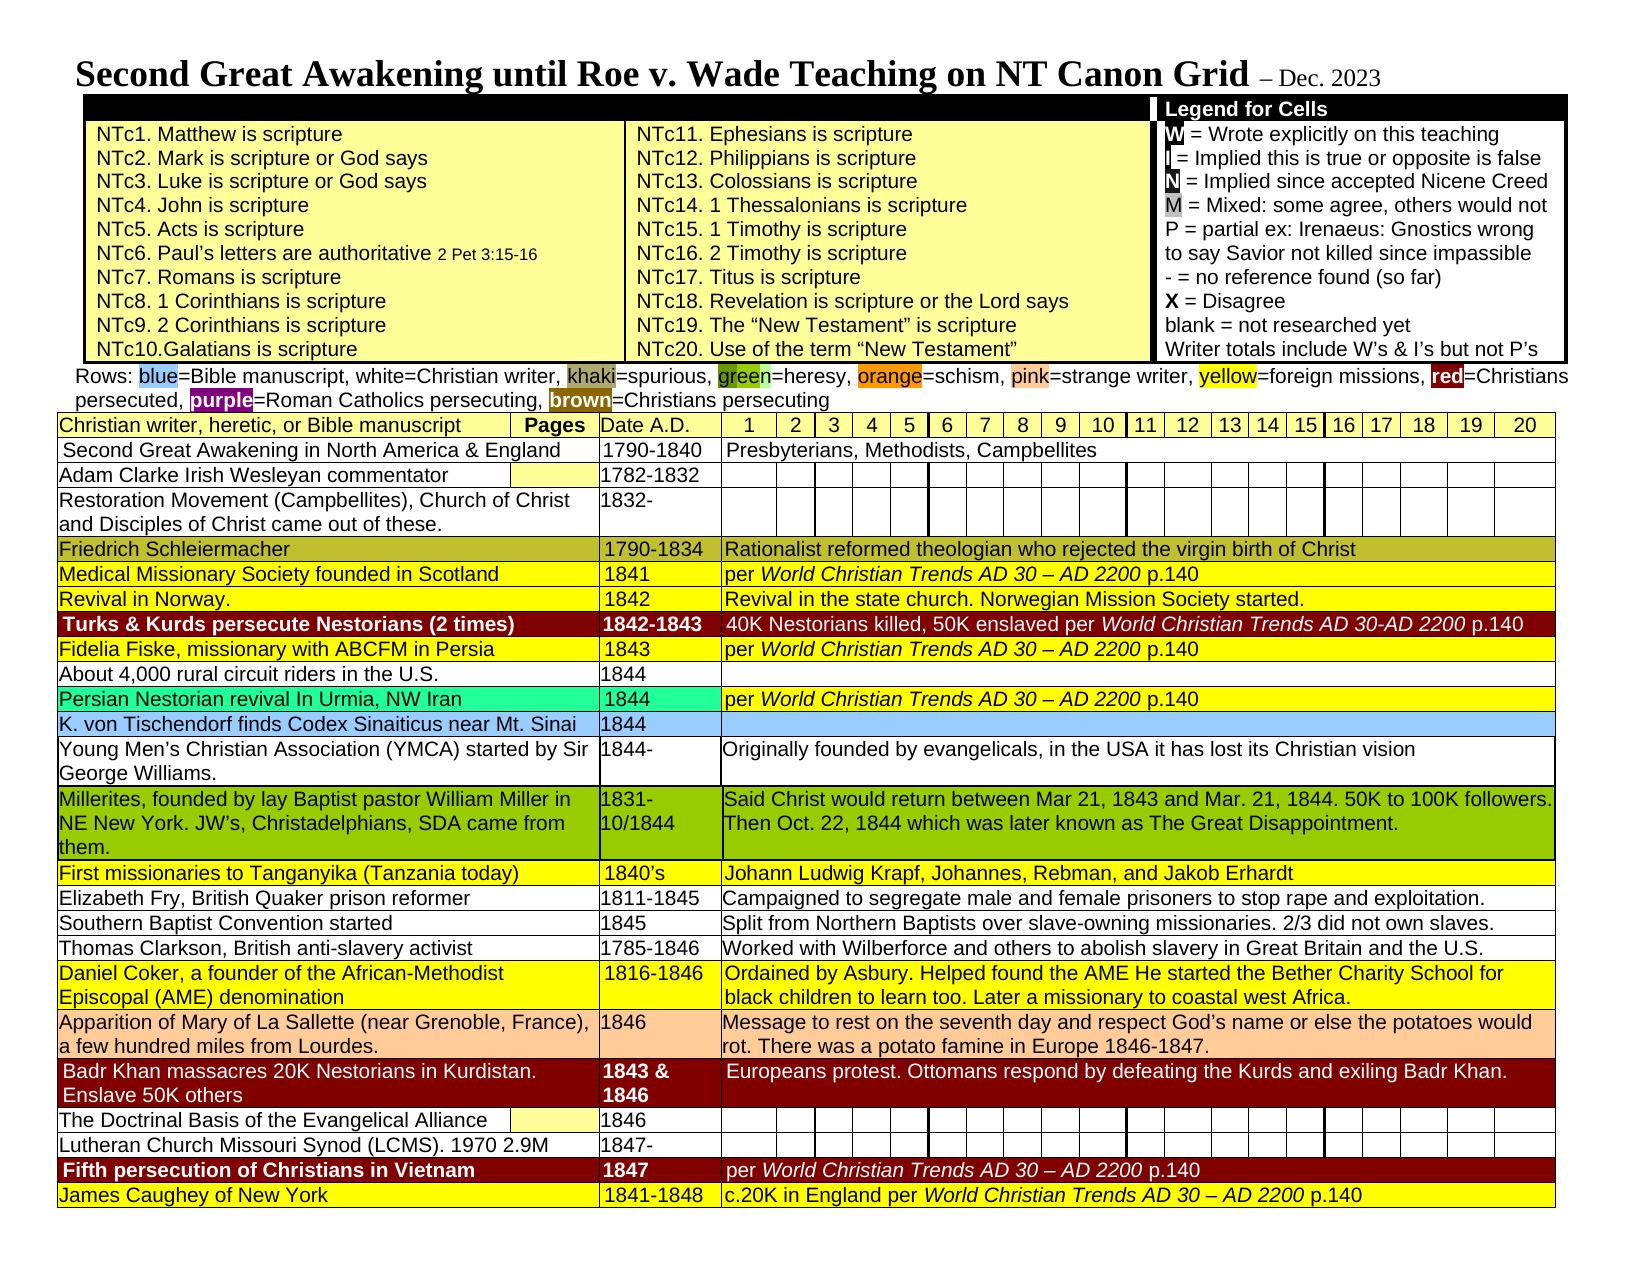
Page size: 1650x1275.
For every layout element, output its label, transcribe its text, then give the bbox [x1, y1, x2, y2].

table_cell Fidelia Fiske, missionary with ABCFM in Persia [58, 637, 599, 661]
table_header Legend for Cells [1157, 97, 1564, 121]
table_cell [722, 1133, 776, 1157]
table_cell [853, 1108, 890, 1132]
table_cell [1165, 1108, 1211, 1132]
table_cell Said Christ would return between Mar 21, 1843 and Mar. 21, 1844. 50K to 100K followers. Then Oct. 22, 1844 which was later known as The Great Disappointment. [724, 787, 1554, 859]
table_cell 1844- [601, 737, 720, 785]
table_cell Southern Baptist Convention started [58, 911, 599, 935]
table_cell NTc20. Use of the term “New Testament” [626, 337, 1150, 361]
table_cell 1840’s [600, 861, 721, 885]
table_header [626, 97, 1150, 121]
table_cell Lutheran Church Missouri Synod (LCMS). 1970 2.9M [58, 1133, 599, 1157]
table_header 16 [1326, 413, 1362, 437]
table_cell Elizabeth Fry, British Quaker prison reformer [58, 886, 599, 910]
table_cell NTc14. 1 Thessalonians is scripture [626, 193, 1150, 217]
table_cell NTc3. Luke is scripture or God says [86, 169, 624, 193]
table_cell [1495, 1108, 1555, 1132]
table_cell [1249, 488, 1286, 536]
table_cell [777, 1133, 814, 1157]
table_cell [1042, 463, 1079, 487]
table_cell [1165, 488, 1211, 536]
table_cell NTc9. 2 Corinthians is scripture [86, 313, 624, 337]
table_cell 1790-1834 [600, 537, 721, 561]
table_cell [853, 1133, 890, 1157]
table_cell [967, 463, 1003, 487]
table_cell [1004, 1108, 1041, 1132]
table_cell Badr Khan massacres 20K Nestorians in Kurdistan. Enslave 50K others [58, 1059, 599, 1107]
table_cell [853, 488, 890, 536]
table_cell 1832- [600, 488, 721, 536]
table_cell 1843 & 1846 [600, 1059, 721, 1107]
table_cell [1042, 488, 1079, 536]
table_header 4 [853, 413, 890, 437]
table_cell [1287, 463, 1323, 487]
table_header 20 [1495, 413, 1555, 437]
table_cell [511, 1108, 599, 1132]
table_cell Writer totals include W’s & I’s but not P’s [1157, 337, 1564, 361]
table_cell c.20K in England per World Christian Trends AD 30 – AD 2200 p.140 [722, 1183, 1555, 1207]
table_cell 40K Nestorians killed, 50K enslaved per World Christian Trends AD 30-AD 2200 p.140 [722, 612, 1555, 636]
table_cell [1401, 488, 1447, 536]
table_cell [722, 463, 776, 487]
table_cell Split from Northern Baptists over slave-owning missionaries. 2/3 did not own slaves. [722, 911, 1555, 935]
text Rows: blue=Bible manuscript, white=Christian writer, khaki=spurious, green=heresy, orange=schism, pink=strange writer, yellow=foreign missions, red=Christians persecuted, purple=Roman Catholics persecuting, brown=Christians persecuting [75, 364, 567, 412]
table_cell Young Men’s Christian Association (YMCA) started by Sir George Williams. [59, 737, 599, 785]
table_cell per World Christian Trends AD 30 – AD 2200 p.140 [722, 637, 1555, 661]
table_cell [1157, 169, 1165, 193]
table_cell Originally founded by evangelicals, in the USA it has lost its Christian vision [722, 737, 1554, 785]
table_cell [777, 488, 814, 536]
table_cell Medical Missionary Society founded in Scotland [58, 562, 599, 586]
table_cell NTc8. 1 Corinthians is scripture [86, 289, 624, 313]
table_cell The Doctrinal Basis of the Evangelical Alliance [58, 1108, 510, 1132]
table_cell P = partial ex: Irenaeus: Gnostics wrong to say Savior not killed since impassible [1157, 217, 1564, 265]
table_cell 1844 [600, 687, 721, 711]
table_cell Presbyterians, Methodists, Campbellites [722, 438, 1555, 462]
table_cell [1326, 1133, 1362, 1157]
table_cell [1042, 1133, 1079, 1157]
table_cell [722, 488, 776, 536]
table_cell [1363, 1133, 1400, 1157]
table_cell [1165, 1133, 1211, 1157]
table_cell [1363, 488, 1400, 536]
table_cell [777, 1108, 814, 1132]
table_cell [1128, 1108, 1164, 1132]
table_cell [1363, 463, 1400, 487]
table_cell M = Mixed: some agree, others would not [1182, 193, 1564, 217]
table_cell [511, 463, 599, 487]
table_cell [1448, 488, 1494, 536]
table_cell [1212, 1108, 1248, 1132]
table_cell Campaigned to segregate male and female prisoners to stop rape and exploitation. [722, 886, 1555, 910]
table_cell Johann Ludwig Krapf, Johannes, Rebman, and Jakob Erhardt [722, 861, 1555, 885]
table_cell [930, 1133, 966, 1157]
table_header 18 [1401, 413, 1447, 437]
table_cell Message to rest on the seventh day and respect God’s name or else the potatoes would rot. There was a potato famine in Europe 1846-1847. [722, 1010, 1555, 1058]
table_cell [1212, 463, 1248, 487]
table_cell NTc5. Acts is scripture [86, 217, 624, 241]
table_cell [722, 712, 1555, 736]
table_cell [1249, 1108, 1286, 1132]
table_cell 1847- [600, 1133, 721, 1157]
table_cell NTc13. Colossians is scripture [626, 169, 1150, 193]
table_cell [1495, 463, 1555, 487]
table_cell [1080, 1108, 1125, 1132]
table_cell 1816-1846 [600, 961, 721, 1009]
table_cell Revival in Norway. [58, 587, 599, 611]
table_cell Turks & Kurds persecute Nestorians (2 times) [58, 612, 599, 636]
table_cell [967, 1108, 1003, 1132]
table_cell 1846 [600, 1010, 721, 1058]
table_cell 1844 [600, 662, 721, 686]
table_cell Revival in the state church. Norwegian Mission Society started. [722, 587, 1555, 611]
table_cell NTc6. Paul’s letters are authoritative 2 Pet 3:15-16 [86, 241, 624, 265]
table_cell [777, 463, 814, 487]
table_cell [1249, 463, 1286, 487]
table_cell [816, 488, 852, 536]
table_header 8 [1004, 413, 1041, 437]
table_header 5 [891, 413, 927, 437]
table_header 13 [1212, 413, 1248, 437]
table_cell [722, 662, 1555, 686]
table_cell NTc10.Galatians is scripture [86, 337, 624, 361]
table_cell 1842-1843 [600, 612, 721, 636]
table_cell [722, 1108, 776, 1132]
table_header 7 [967, 413, 1003, 437]
table_cell [891, 463, 927, 487]
table_cell [1042, 1108, 1079, 1132]
table_header 12 [1165, 413, 1211, 437]
table_cell NTc1. Matthew is scripture [86, 121, 624, 145]
table_cell [1401, 1133, 1447, 1157]
table_cell per World Christian Trends AD 30 – AD 2200 p.140 [722, 687, 1555, 711]
text Second Great Awakening until Roe v. Wade Teaching on NT Canon Grid – Dec. 2023 [75, 51, 1573, 94]
table_cell [1363, 1108, 1400, 1132]
table_header Date A.D. [600, 413, 721, 437]
table_cell [1287, 1133, 1323, 1157]
table_cell 1841-1848 [600, 1183, 721, 1207]
table_header 11 [1128, 413, 1164, 437]
table_cell [1401, 1108, 1447, 1132]
table_cell [967, 1133, 1003, 1157]
table_cell NTc19. The “New Testament” is scripture [626, 313, 1150, 337]
table_cell NTc15. 1 Timothy is scripture [626, 217, 1150, 241]
table_cell NTc16. 2 Timothy is scripture [626, 241, 1150, 265]
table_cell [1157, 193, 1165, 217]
table_cell James Caughey of New York [58, 1183, 599, 1207]
table_header 9 [1042, 413, 1079, 437]
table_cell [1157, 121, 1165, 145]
table_cell [1080, 463, 1125, 487]
table_cell [1448, 1108, 1494, 1132]
table_cell 1790-1840 [600, 438, 721, 462]
table_cell blank = not researched yet [1157, 313, 1564, 337]
table_cell [891, 488, 927, 536]
table_cell [1128, 463, 1164, 487]
table_header [86, 97, 624, 121]
table_cell Thomas Clarkson, British anti-slavery activist [58, 936, 599, 960]
table_cell N = Implied since accepted Nicene Creed [1180, 169, 1564, 193]
table_cell [891, 1133, 927, 1157]
table_header 15 [1287, 413, 1323, 437]
table_cell [891, 1108, 927, 1132]
table_cell About 4,000 rural circuit riders in the U.S. [58, 662, 599, 686]
table_cell [1326, 463, 1362, 487]
table_cell NTc18. Revelation is scripture or the Lord says [626, 289, 1150, 313]
table_cell Fifth persecution of Christians in Vietnam [58, 1158, 599, 1182]
table_cell Europeans protest. Ottomans respond by defeating the Kurds and exiling Badr Khan. [722, 1059, 1555, 1107]
table_cell [1401, 463, 1447, 487]
table_cell Millerites, founded by lay Baptist pastor William Miller in NE New York. JW’s, Christadelphians, SDA came from them. [59, 787, 599, 859]
table_cell [1326, 488, 1362, 536]
table_cell Apparition of Mary of La Sallette (near Grenoble, France), a few hundred miles from Lourdes. [58, 1010, 599, 1058]
table_cell Friedrich Schleiermacher [58, 537, 599, 561]
table_cell [1448, 1133, 1494, 1157]
table_cell Restoration Movement (Campbellites), Church of Christ and Disciples of Christ came out of these. [443, 488, 599, 536]
table_cell First missionaries to Tanganyika (Tanzania today) [58, 861, 599, 885]
table_cell [1128, 1133, 1164, 1157]
table_header 2 [777, 413, 814, 437]
table_header 17 [1363, 413, 1400, 437]
table_header 3 [816, 413, 852, 437]
table_cell Worked with Wilberforce and others to abolish slavery in Great Britain and the U.S. [722, 936, 1555, 960]
table_header 14 [1249, 413, 1286, 437]
table_cell [1165, 463, 1211, 487]
table_header 6 [930, 413, 966, 437]
table_cell [853, 463, 890, 487]
table_cell [1004, 463, 1041, 487]
table_cell - = no reference found (so far) [1157, 265, 1564, 289]
table_cell [1326, 1108, 1362, 1132]
table_cell 1844 [600, 712, 721, 736]
table_cell I = Implied this is true or opposite is false [1171, 145, 1564, 169]
table_cell 1831-10/1844 [601, 787, 722, 859]
table_cell [1495, 488, 1555, 536]
table_cell [816, 463, 852, 487]
table_cell 1842 [600, 587, 721, 611]
table_cell [1287, 488, 1323, 536]
table_header 10 [1080, 413, 1125, 437]
table_cell [816, 1133, 852, 1157]
table_cell [816, 1108, 852, 1132]
table_cell 1845 [600, 911, 721, 935]
table_header Pages [511, 413, 599, 437]
table_cell Rationalist reformed theologian who rejected the virgin birth of Christ [722, 537, 1555, 561]
table_cell [1004, 488, 1041, 536]
table_cell [1212, 488, 1248, 536]
table_cell Second Great Awakening in North America & England [58, 438, 599, 462]
table_cell per World Christian Trends AD 30 – AD 2200 p.140 [722, 562, 1555, 586]
table_cell [1249, 1133, 1286, 1157]
table_cell Daniel Coker, a founder of the African-Methodist Episcopal (AME) denomination [58, 961, 599, 1009]
table_cell [930, 488, 966, 536]
table_cell 1811-1845 [600, 886, 721, 910]
table_cell NTc12. Philippians is scripture [626, 145, 1150, 169]
table_cell [930, 1108, 966, 1132]
table_cell 1843 [600, 637, 721, 661]
table_cell [1080, 1133, 1125, 1157]
table_cell 1782-1832 [600, 463, 721, 487]
table_cell [1448, 463, 1494, 487]
table_cell [930, 463, 966, 487]
table_cell [1080, 488, 1125, 536]
table_cell per World Christian Trends AD 30 – AD 2200 p.140 [722, 1158, 1555, 1182]
table_cell X = Disagree [1157, 289, 1564, 313]
table_cell [1004, 1133, 1041, 1157]
table_cell [967, 488, 1003, 536]
text Rows: blue=Bible manuscript, white=Christian writer, khaki=spurious, green=heresy, orange=schism, pink=strange writer, yellow=foreign missions, red=Christians persecuted, purple=Roman Catholics persecuting, brown=Christians persecuting [612, 364, 1573, 412]
table_cell 1847 [600, 1158, 721, 1182]
table_cell W = Wrote explicitly on this teaching [1184, 121, 1564, 145]
table_cell [1128, 488, 1164, 536]
table_cell 1785-1846 [600, 936, 721, 960]
table_cell 1846 [600, 1108, 721, 1132]
table_cell Adam Clarke Irish Wesleyan commentator [58, 463, 510, 487]
table_cell NTc2. Mark is scripture or God says [86, 145, 624, 169]
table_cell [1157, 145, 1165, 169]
table_header 1 [722, 413, 776, 437]
table_header 19 [1448, 413, 1494, 437]
table_cell [1212, 1133, 1248, 1157]
table_cell NTc7. Romans is scripture [86, 265, 624, 289]
table_cell [1495, 1133, 1555, 1157]
table_cell Persian Nestorian revival In Urmia, NW Iran [58, 687, 599, 711]
table_cell Ordained by Asbury. Helped found the AME He started the Bether Charity School for black children to learn too. Later a missionary to coastal west Africa. [722, 961, 1555, 1009]
table_cell 1841 [600, 562, 721, 586]
table_cell K. von Tischendorf finds Codex Sinaiticus near Mt. Sinai [58, 712, 599, 736]
table_cell [1287, 1108, 1323, 1132]
table_header Christian writer, heretic, or Bible manuscript [58, 413, 510, 437]
table_cell NTc17. Titus is scripture [626, 265, 1150, 289]
table_cell NTc11. Ephesians is scripture [626, 121, 1150, 145]
table_cell NTc4. John is scripture [86, 193, 624, 217]
